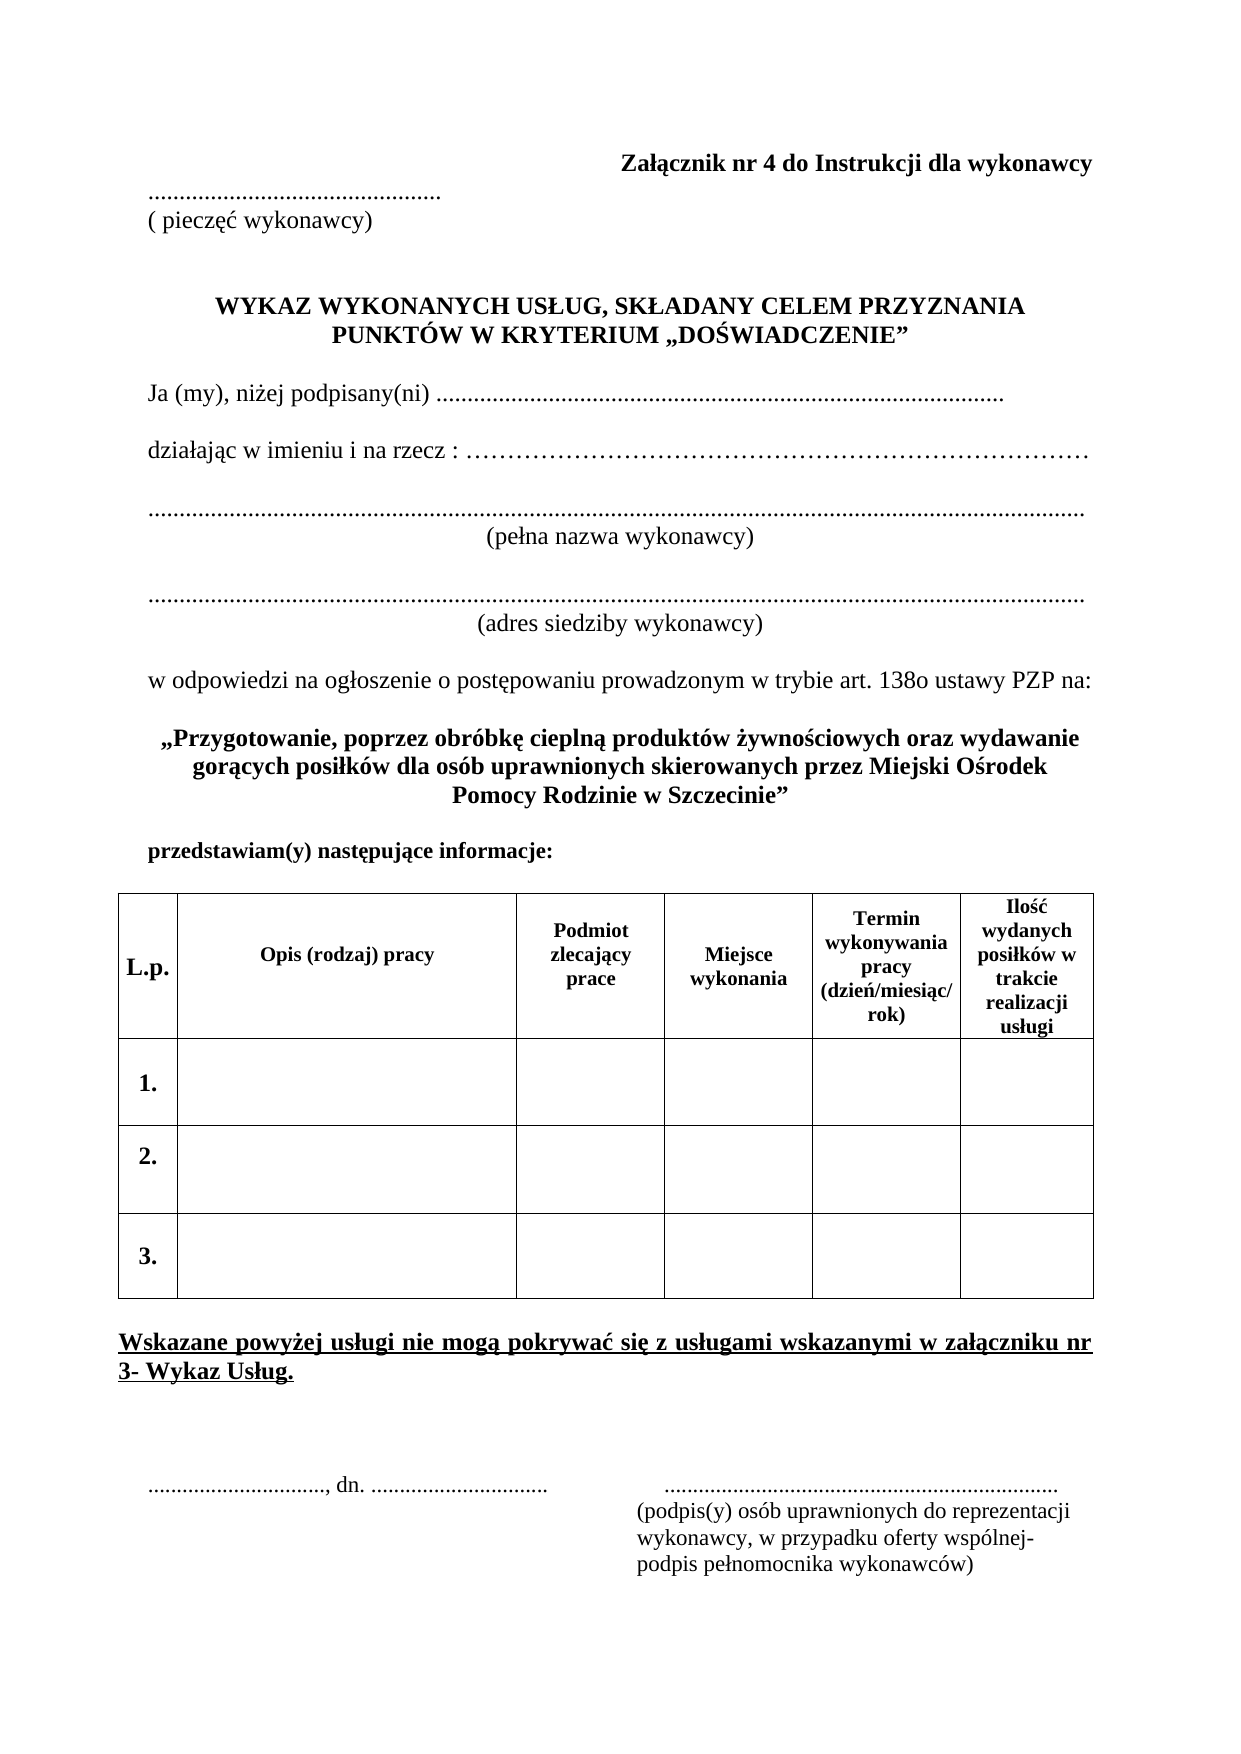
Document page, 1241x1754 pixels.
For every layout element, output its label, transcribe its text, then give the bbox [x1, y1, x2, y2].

text przedstawiam(y) następujące informacje: [148, 838, 1093, 864]
table_cell [665, 1126, 812, 1213]
text ............................................... [148, 176, 1093, 205]
table_cell [517, 1126, 664, 1213]
table_header Ilość wydanych posiłków w trakcie realizacji usługi [961, 894, 1093, 1038]
table_cell [813, 1214, 960, 1297]
table_header L.p. [119, 894, 177, 1038]
table_cell [813, 1126, 960, 1213]
text Wskazane powyżej usługi nie mogą pokrywać się z usługami wskazanymi w załączniku nr 3- Wykaz Usług. [118, 1354, 1093, 1385]
table_cell [961, 1214, 1093, 1297]
text (adres siedziby wykonawcy) [148, 608, 1093, 636]
text Wskazane powyżej usługi nie mogą pokrywać się z usługami wskazanymi w załączniku nr 3- Wykaz Usług. [118, 1327, 1093, 1352]
text ...................................................................................................................................................... [148, 493, 1093, 521]
text w odpowiedzi na ogłoszenie o postępowaniu prowadzonym w trybie art. 138o ustawy PZP na: [148, 665, 1093, 694]
table_header Podmiot zlecający prace [517, 894, 664, 1038]
table_cell [961, 1126, 1093, 1213]
text ...................................................................................................................................................... [148, 579, 1093, 608]
table_cell 2. [119, 1126, 177, 1213]
text ..............................., dn. ............................... ..................................................................... [148, 1471, 1093, 1497]
table_cell [517, 1214, 664, 1297]
table_cell 3. [119, 1214, 177, 1297]
text ( pieczęć wykonawcy) [148, 205, 1093, 234]
table_cell [665, 1039, 812, 1125]
table_cell [813, 1039, 960, 1125]
table_cell 1. [119, 1039, 177, 1125]
text „Przygotowanie, poprzez obróbkę cieplną produktów żywnościowych oraz wydawanie gorących posiłków dla osób uprawnionych skierowanych przez Miejski Ośrodek Pomocy Rodzinie w Szczecinie” [148, 723, 1093, 809]
table_cell [961, 1039, 1093, 1125]
text działając w imieniu i na rzecz : ………………………………………………………………… [148, 435, 1093, 464]
text (pełna nazwa wykonawcy) [148, 521, 1093, 550]
table_cell [178, 1214, 516, 1297]
table_cell [178, 1126, 516, 1213]
text WYKAZ WYKONANYCH USŁUG, SKŁADANY CELEM PRZYZNANIA PUNKTÓW W KRYTERIUM „DOŚWIADCZENIE” [148, 291, 1093, 349]
text Załącznik nr 4 do Instrukcji dla wykonawcy [148, 148, 1093, 176]
table_cell [665, 1214, 812, 1297]
table_header Opis (rodzaj) pracy [178, 894, 516, 1038]
text (podpis(y) osób uprawnionych do reprezentacji wykonawcy, w przypadku oferty wspólnej- podpis pełnomocnika wykonawców) [637, 1497, 1093, 1576]
table_header Termin wykonywania pracy (dzień/miesiąc/ rok) [813, 894, 960, 1038]
table_header Miejsce wykonania [665, 894, 812, 1038]
text Ja (my), niżej podpisany(ni) ........................................................................................... [148, 378, 1093, 406]
table_cell [178, 1039, 516, 1125]
table_cell [517, 1039, 664, 1125]
